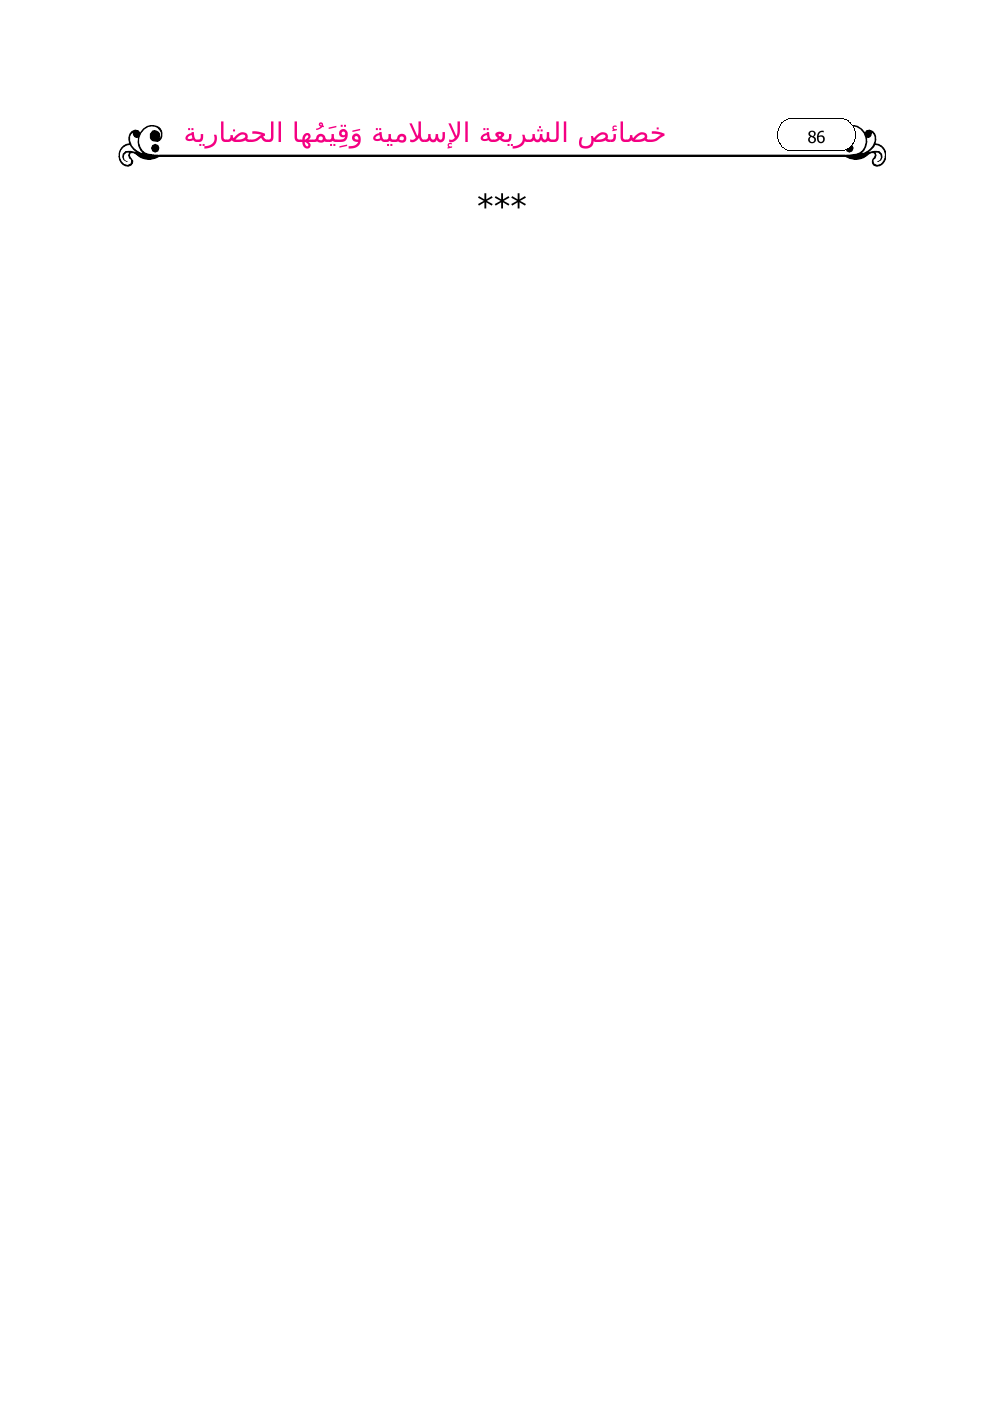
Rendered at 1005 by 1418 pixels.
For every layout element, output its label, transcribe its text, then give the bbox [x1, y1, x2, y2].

text *** [118, 168, 886, 231]
